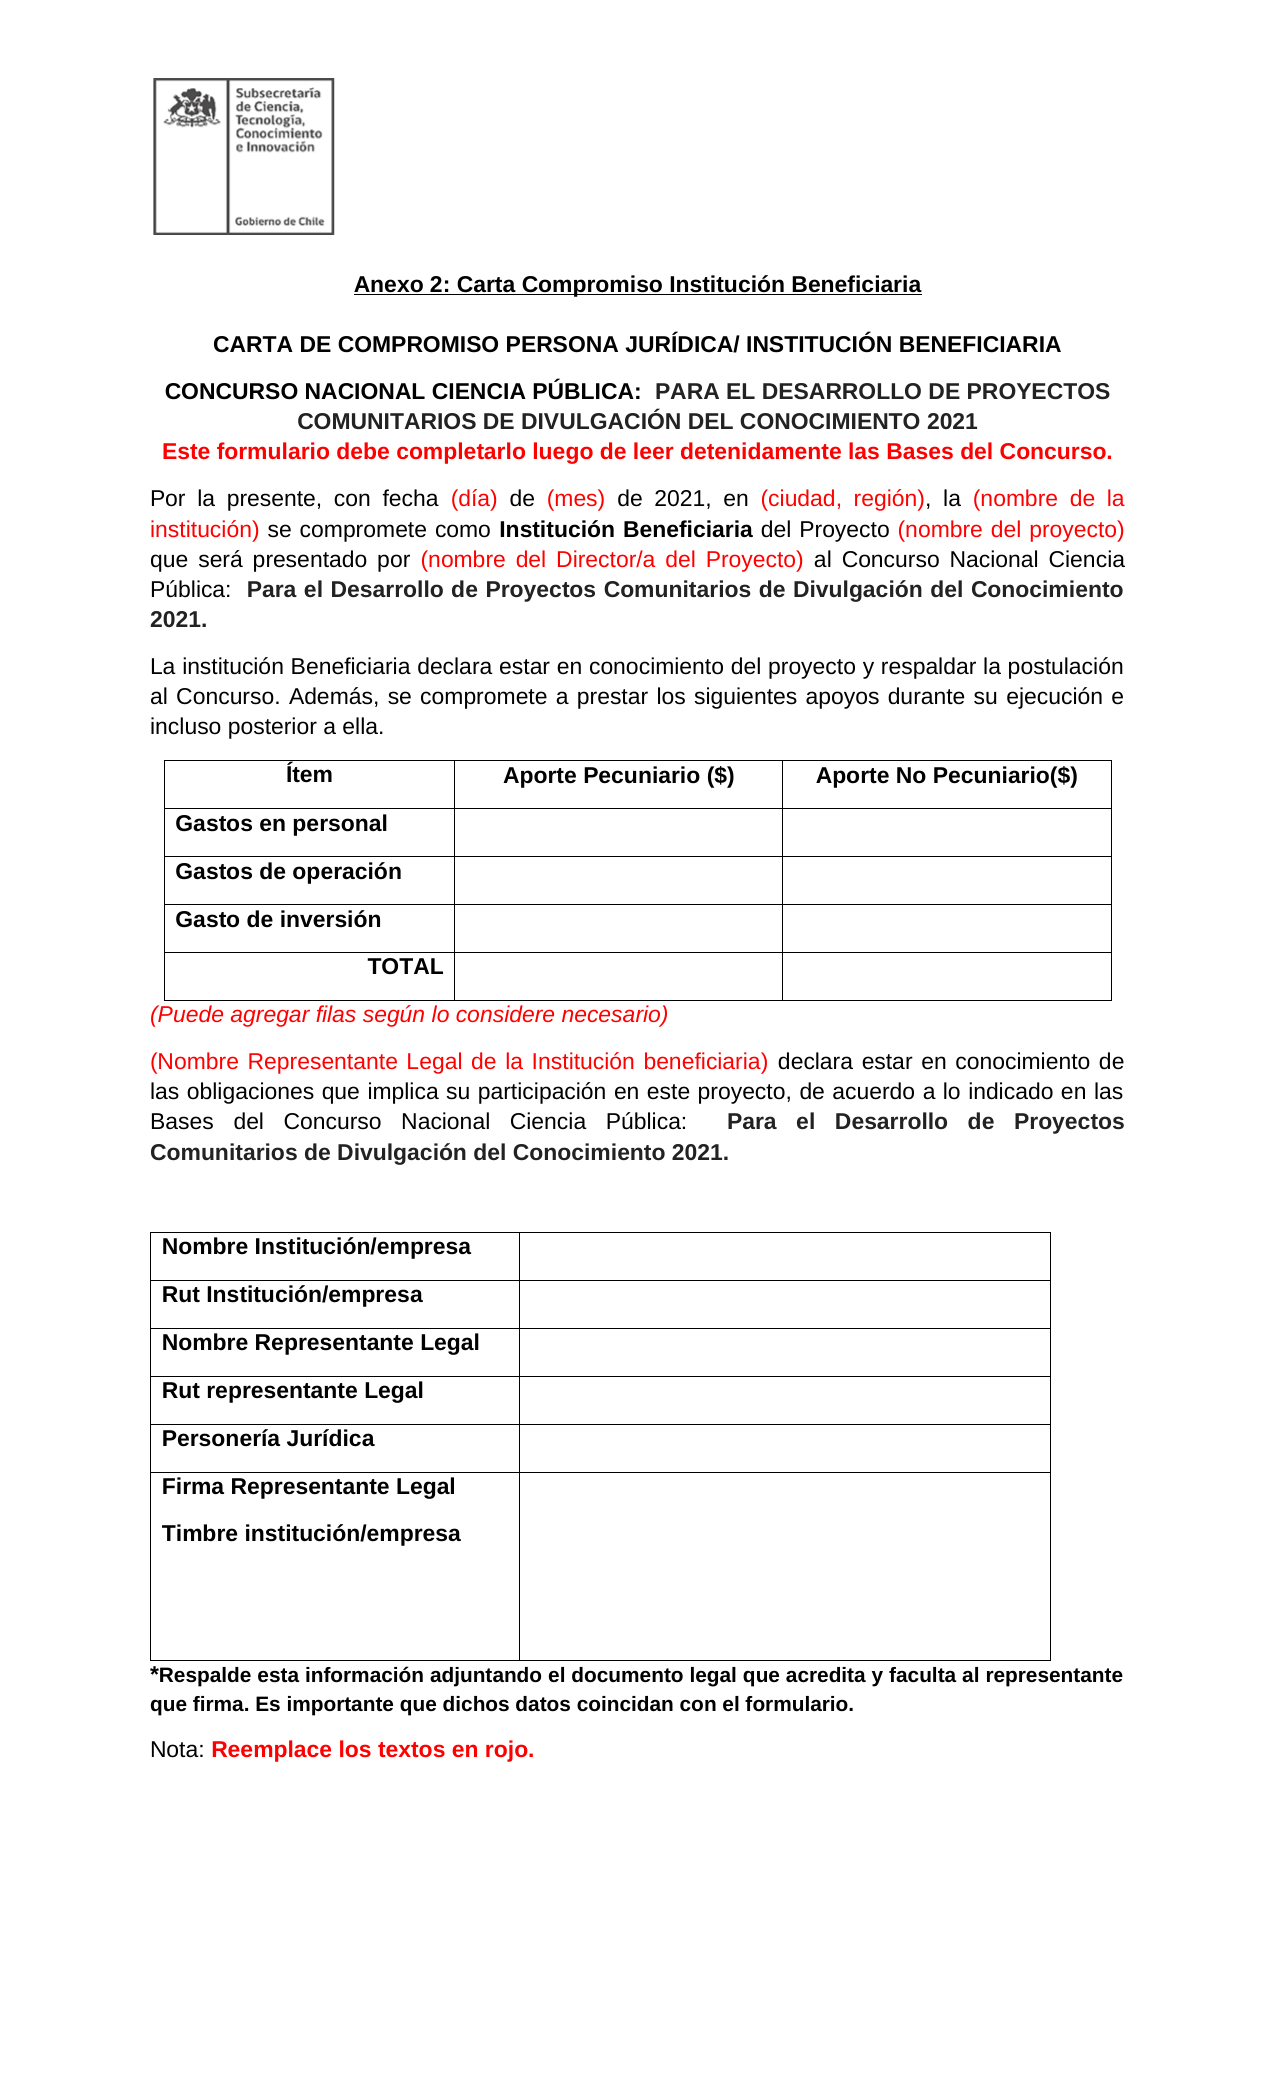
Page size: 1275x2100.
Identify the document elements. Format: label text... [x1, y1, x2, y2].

table_cell [783, 905, 1111, 952]
text (Nombre Representante Legal de la Institución beneficiaria) declara estar en conocimiento de las obligaciones que implica su participación en este proyecto, de acuerdo a lo indicado en las Bases del Concurso Nacional Ciencia Pública: Para el Desarrollo de Proyectos Comunitarios de Divulgación del Conocimiento 2021. [150, 1048, 1125, 1165]
table_cell [455, 857, 782, 904]
table_header Aporte No Pecuniario($) [783, 761, 1111, 808]
text *Respalde esta información adjuntando el documento legal que acredita y faculta al representante que firma. Es importante que dichos datos coincidan con el formulario. [150, 1661, 1125, 1715]
table_cell [783, 809, 1111, 856]
text Anexo 2: Carta Compromiso Institución Beneficiaria [150, 271, 1125, 297]
table_header Aporte Pecuniario ($) [455, 761, 782, 808]
text La institución Beneficiaria declara estar en conocimiento del proyecto y respaldar la postulación al Concurso. Además, se compromete a prestar los siguientes apoyos durante su ejecución e incluso posterior a ella. [150, 653, 1125, 740]
table_cell [455, 905, 782, 952]
table_cell TOTAL [165, 953, 454, 1000]
table_cell Gastos en personal [165, 809, 454, 856]
text CONCURSO NACIONAL CIENCIA PÚBLICA: PARA EL DESARROLLO DE PROYECTOS COMUNITARIOS DE DIVULGACIÓN DEL CONOCIMIENTO 2021 [150, 378, 1125, 435]
table_cell [520, 1329, 1050, 1376]
table_cell Rut Institución/empresa [151, 1281, 519, 1328]
table_cell Gastos de operación [165, 857, 454, 904]
table_cell [520, 1473, 1050, 1660]
text (Puede agregar filas según lo considere necesario) [150, 1001, 1125, 1027]
table_cell Firma Representante Legal Timbre institución/empresa [151, 1473, 519, 1660]
table_header [520, 1233, 1050, 1280]
table_cell [520, 1377, 1050, 1424]
table_cell [520, 1281, 1050, 1328]
text CARTA DE COMPROMISO PERSONA JURÍDICA/ INSTITUCIÓN BENEFICIARIA [150, 331, 1125, 358]
table_cell [520, 1425, 1050, 1472]
text Este formulario debe completarlo luego de leer detenidamente las Bases del Concurso. [150, 438, 1125, 465]
picture [150, 75, 1129, 236]
table_cell [455, 809, 782, 856]
table_cell [455, 953, 782, 1000]
table_header Nombre Institución/empresa [151, 1233, 519, 1280]
text Por la presente, con fecha (día) de (mes) de 2021, en (ciudad, región), la (nombre de la institución) se compromete como Institución Beneficiaria del Proyecto (nombre del proyecto) que será presentado por (nombre del Director/a del Proyecto) al Concurso Nacional Ciencia Pública: Para el Desarrollo de Proyectos Comunitarios de Divulgación del Conocimiento 2021. [150, 485, 1125, 633]
table_header Ítem [165, 761, 454, 808]
table_cell [783, 857, 1111, 904]
table_cell Personería Jurídica [151, 1425, 519, 1472]
text Nota: Reemplace los textos en rojo. [150, 1736, 1125, 1762]
table_cell Gasto de inversión [165, 905, 454, 952]
table_cell Rut representante Legal [151, 1377, 519, 1424]
table_cell [783, 953, 1111, 1000]
table_cell Nombre Representante Legal [151, 1329, 519, 1376]
